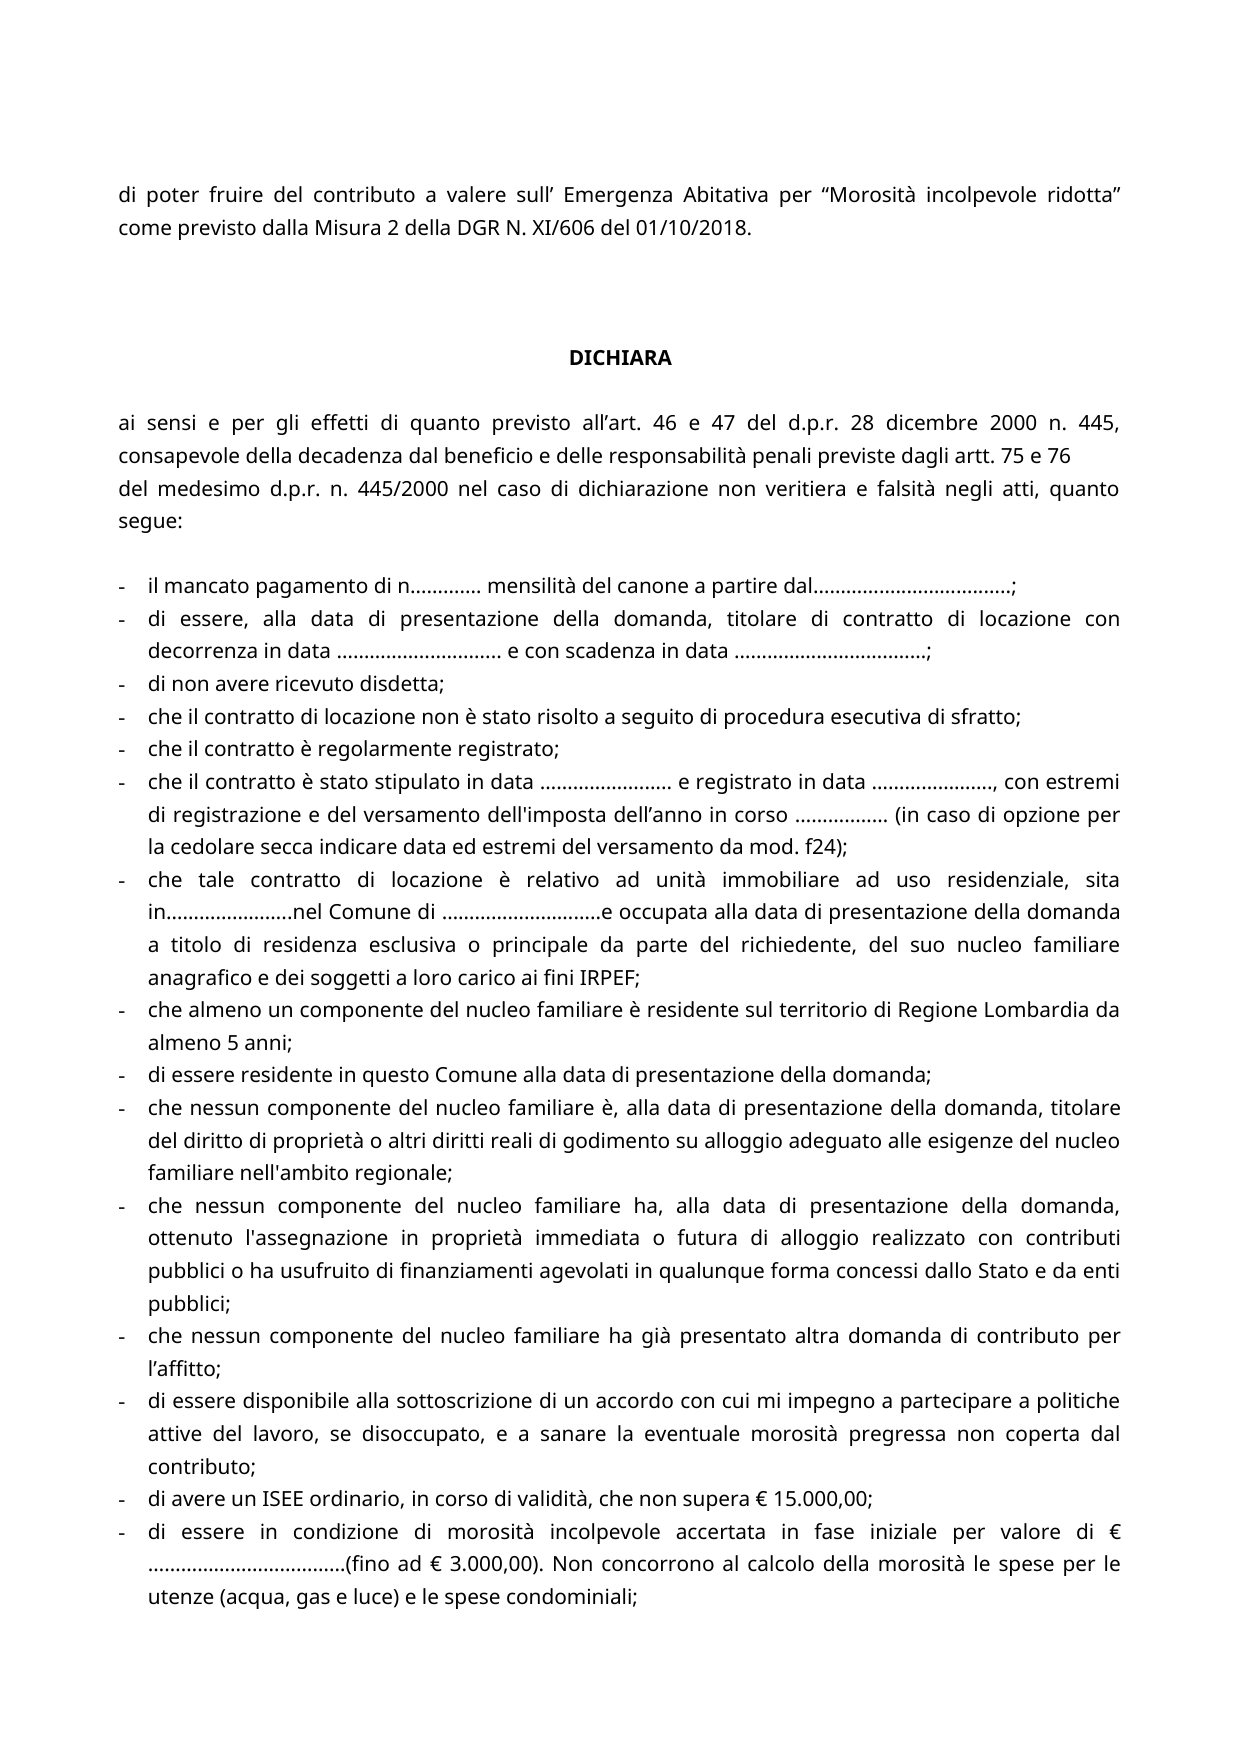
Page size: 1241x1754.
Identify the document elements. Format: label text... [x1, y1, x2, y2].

list che almeno un componente del nucleo familiare è residente sul territorio di Regione Lombardia da almeno 5 anni; [118, 995, 1122, 1056]
list che nessun componente del nucleo familiare ha già presentato altra domanda di contributo per l’affitto; [118, 1321, 1122, 1382]
list che il contratto è stato stipulato in data ……………....….. e registrato in data …………………., con estremi di registrazione e del versamento dell'imposta dell’anno in corso ………..…… (in caso di opzione per la cedolare secca indicare data ed estremi del versamento da mod. f24); [118, 767, 1122, 861]
text ai sensi e per gli effetti di quanto previsto all’art. 46 e 47 del d.p.r. 28 dicembre 2000 n. 445, consapevole della decadenza dal beneficio e delle responsabilità penali previste dagli artt. 75 e 76 [118, 408, 1122, 469]
list che nessun componente del nucleo familiare ha, alla data di presentazione della domanda, ottenuto l'assegnazione in proprietà immediata o futura di alloggio realizzato con contributi pubblici o ha usufruito di finanziamenti agevolati in qualunque forma concessi dallo Stato e da enti pubblici; [118, 1191, 1122, 1317]
text DICHIARA [118, 343, 1122, 372]
list che tale contratto di locazione è relativo ad unità immobiliare ad uso residenziale, sita in…………………..nel Comune di ………………………..e occupata alla data di presentazione della domanda a titolo di residenza esclusiva o principale da parte del richiedente, del suo nucleo familiare anagrafico e dei soggetti a loro carico ai fini IRPEF; [118, 865, 1122, 991]
list di essere in condizione di morosità incolpevole accertata in fase iniziale per valore di € ………………………………(fino ad € 3.000,00). Non concorrono al calcolo della morosità le spese per le utenze (acqua, gas e luce) e le spese condominiali; [118, 1517, 1122, 1611]
list il mancato pagamento di n……….… mensilità del canone a partire dal……………..…………..…..; [118, 571, 1122, 600]
list di essere disponibile alla sottoscrizione di un accordo con cui mi impegno a partecipare a politiche attive del lavoro, se disoccupato, e a sanare la eventuale morosità pregressa non coperta dal contributo; [118, 1387, 1122, 1480]
text di poter fruire del contributo a valere sull’ Emergenza Abitativa per “Morosità incolpevole ridotta” come previsto dalla Misura 2 della DGR N. XI/606 del 01/10/2018. [118, 180, 1122, 241]
list di non avere ricevuto disdetta; [118, 669, 1122, 698]
list di essere, alla data di presentazione della domanda, titolare di contratto di locazione con decorrenza in data ……………....…..…... e con scadenza in data ………………………..……; [118, 604, 1122, 665]
list che il contratto è regolarmente registrato; [118, 734, 1122, 763]
list che nessun componente del nucleo familiare è, alla data di presentazione della domanda, titolare del diritto di proprietà o altri diritti reali di godimento su alloggio adeguato alle esigenze del nucleo familiare nell'ambito regionale; [118, 1093, 1122, 1187]
text del medesimo d.p.r. n. 445/2000 nel caso di dichiarazione non veritiera e falsità negli atti, quanto segue: [118, 474, 1122, 535]
list di avere un ISEE ordinario, in corso di validità, che non supera € 15.000,00; [118, 1484, 1122, 1513]
list di essere residente in questo Comune alla data di presentazione della domanda; [118, 1061, 1122, 1089]
list che il contratto di locazione non è stato risolto a seguito di procedura esecutiva di sfratto; [118, 702, 1122, 730]
